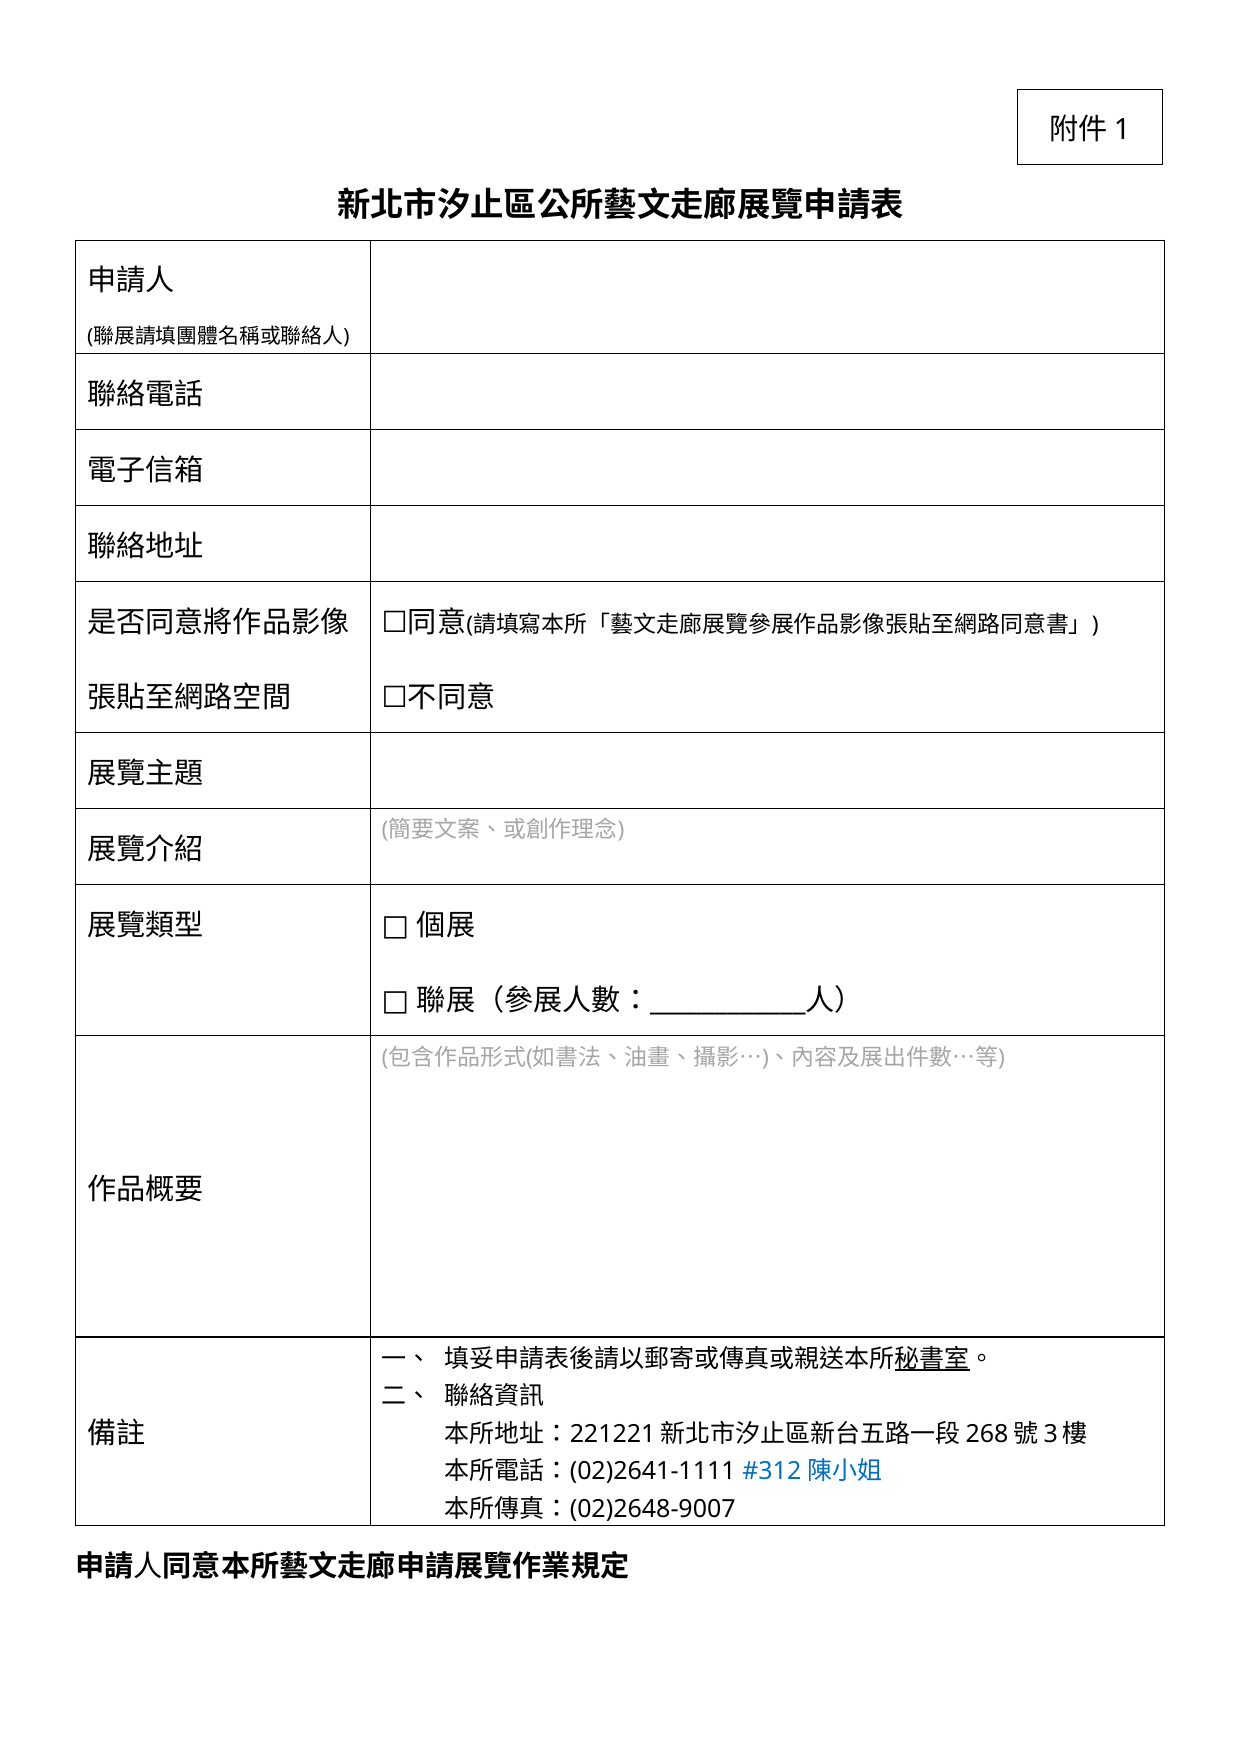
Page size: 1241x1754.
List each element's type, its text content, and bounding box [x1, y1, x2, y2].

table_cell 填妥申請表後請以郵寄或傳真或親送本所秘書室。 聯絡資訊 本所地址：221221新北市汐止區新台五路一段268號3樓 本所電話：(02)2641-1111 #312 陳小姐 本所傳真：(02)2648-9007 [371, 1338, 1164, 1525]
text 新北市汐止區公所藝文走廊展覽申請表 [75, 164, 1165, 239]
table_cell [371, 506, 1164, 581]
table_cell 備註 [76, 1338, 370, 1525]
table_cell [371, 354, 1164, 429]
table_cell ☐同意(請填寫本所「藝文走廊展覽參展作品影像張貼至網路同意書」) ☐不同意 [371, 582, 1164, 732]
table_cell □ 個展 □ 聯展（參展人數：____________人） [371, 885, 1164, 1035]
table_cell 電子信箱 [76, 430, 370, 505]
table_cell 展覽類型 [76, 885, 370, 1035]
text 申請人同意本所藝文走廊申請展覽作業規定 [75, 1526, 1165, 1601]
table_cell (簡要文案、或創作理念) [371, 809, 1164, 884]
table_cell (包含作品形式(如書法、油畫、攝影…)、內容及展出件數…等) [371, 1036, 1164, 1336]
table_header 申請人 (聯展請填團體名稱或聯絡人) [76, 241, 370, 353]
table_cell 作品概要 [76, 1036, 370, 1336]
table_cell 展覽介紹 [76, 809, 370, 884]
table_cell 展覽主題 [76, 733, 370, 808]
table_cell [371, 733, 1164, 808]
table_cell [371, 430, 1164, 505]
table_cell 聯絡地址 [76, 506, 370, 581]
table_cell 聯絡電話 [76, 354, 370, 429]
table_cell 是否同意將作品影像張貼至網路空間 [76, 582, 370, 732]
table_header [371, 241, 1164, 353]
